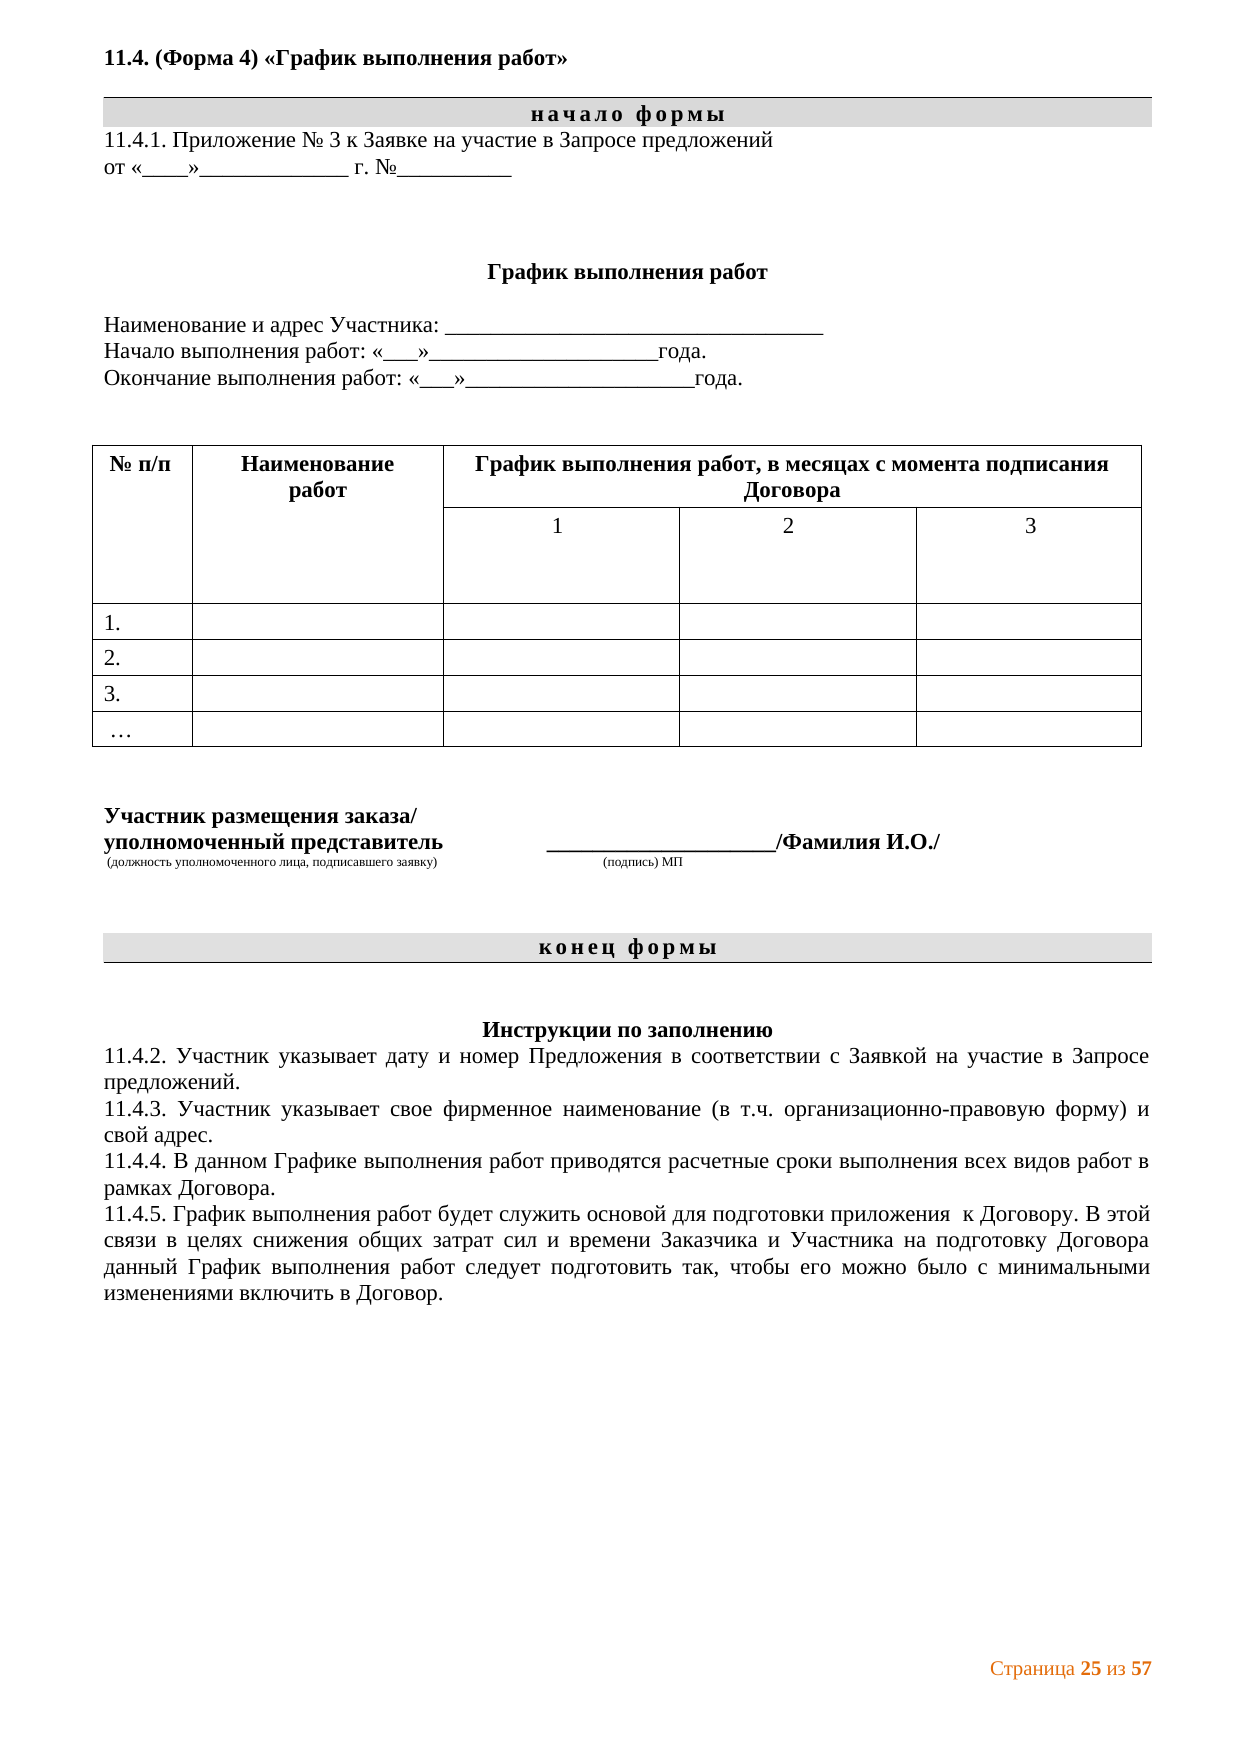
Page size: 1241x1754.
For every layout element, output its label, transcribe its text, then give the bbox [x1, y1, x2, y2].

text 11.4.5. График выполнения работ будет служить основой для подготовки приложения к Договору. В этой связи в целях снижения общих затрат сил и времени Заказчика и Участника на подготовку Договора данный График выполнения работ следует подготовить так, чтобы его можно было с минимальными изменениями включить в Договор. [103, 1200, 1152, 1306]
text Участник размещения заказа/ [103, 802, 1152, 828]
table_cell [93, 604, 192, 639]
table_cell [680, 712, 916, 746]
table_cell [193, 712, 443, 746]
text от «____»_____________ г. №__________ [103, 153, 1152, 179]
table_cell [193, 604, 443, 639]
table_cell [93, 676, 192, 711]
text уполномоченный представитель ____________________/Фамилия И.О./ [103, 828, 1152, 854]
text 11.4.3. Участник указывает свое фирменное наименование (в т.ч. организационно-правовую форму) и свой адрес. [103, 1095, 1152, 1147]
table_cell 2 [680, 508, 916, 603]
table_cell … [93, 712, 192, 746]
text Наименование и адрес Участника: _________________________________ [103, 311, 1152, 337]
text начало формы [103, 98, 1152, 127]
text конец формы [103, 933, 1152, 963]
text Инструкции по заполнению [103, 1016, 1152, 1042]
table_cell 3 [917, 508, 1141, 603]
table_cell [680, 604, 916, 639]
table_cell [680, 640, 916, 675]
table_header Наименование работ [193, 446, 443, 603]
table_cell 1 [444, 508, 679, 603]
table_cell [93, 640, 192, 675]
table_header № п/п [93, 446, 192, 603]
text Окончание выполнения работ: «___»____________________года. [103, 364, 1152, 390]
table_cell [444, 604, 679, 639]
text Начало выполнения работ: «___»____________________года. [103, 337, 1152, 364]
table_cell [917, 676, 1141, 711]
table_cell [444, 676, 679, 711]
table_cell [193, 676, 443, 711]
text 11.4.1. Приложение № 3 к Заявке на участие в Запросе предложений [103, 127, 1152, 153]
table_cell [444, 640, 679, 675]
text 11.4.4. В данном Графике выполнения работ приводятся расчетные сроки выполнения всех видов работ в рамках Договора. [103, 1147, 1152, 1200]
table_cell [680, 676, 916, 711]
text 11.4.2. Участник указывает дату и номер Предложения в соответствии с Заявкой на участие в Запросе предложений. [103, 1042, 1152, 1095]
table_cell [193, 640, 443, 675]
text 11.4. (Форма 4) «График выполнения работ» [103, 44, 1152, 71]
table_cell [917, 712, 1141, 746]
text График выполнения работ [103, 258, 1152, 285]
text (должность уполномоченного лица, подписавшего заявку) (подпись) МП [103, 854, 1152, 881]
table_header График выполнения работ, в месяцах с момента подписания Договора [444, 446, 1141, 507]
table_cell [917, 640, 1141, 675]
table_cell [917, 604, 1141, 639]
table_cell [444, 712, 679, 746]
